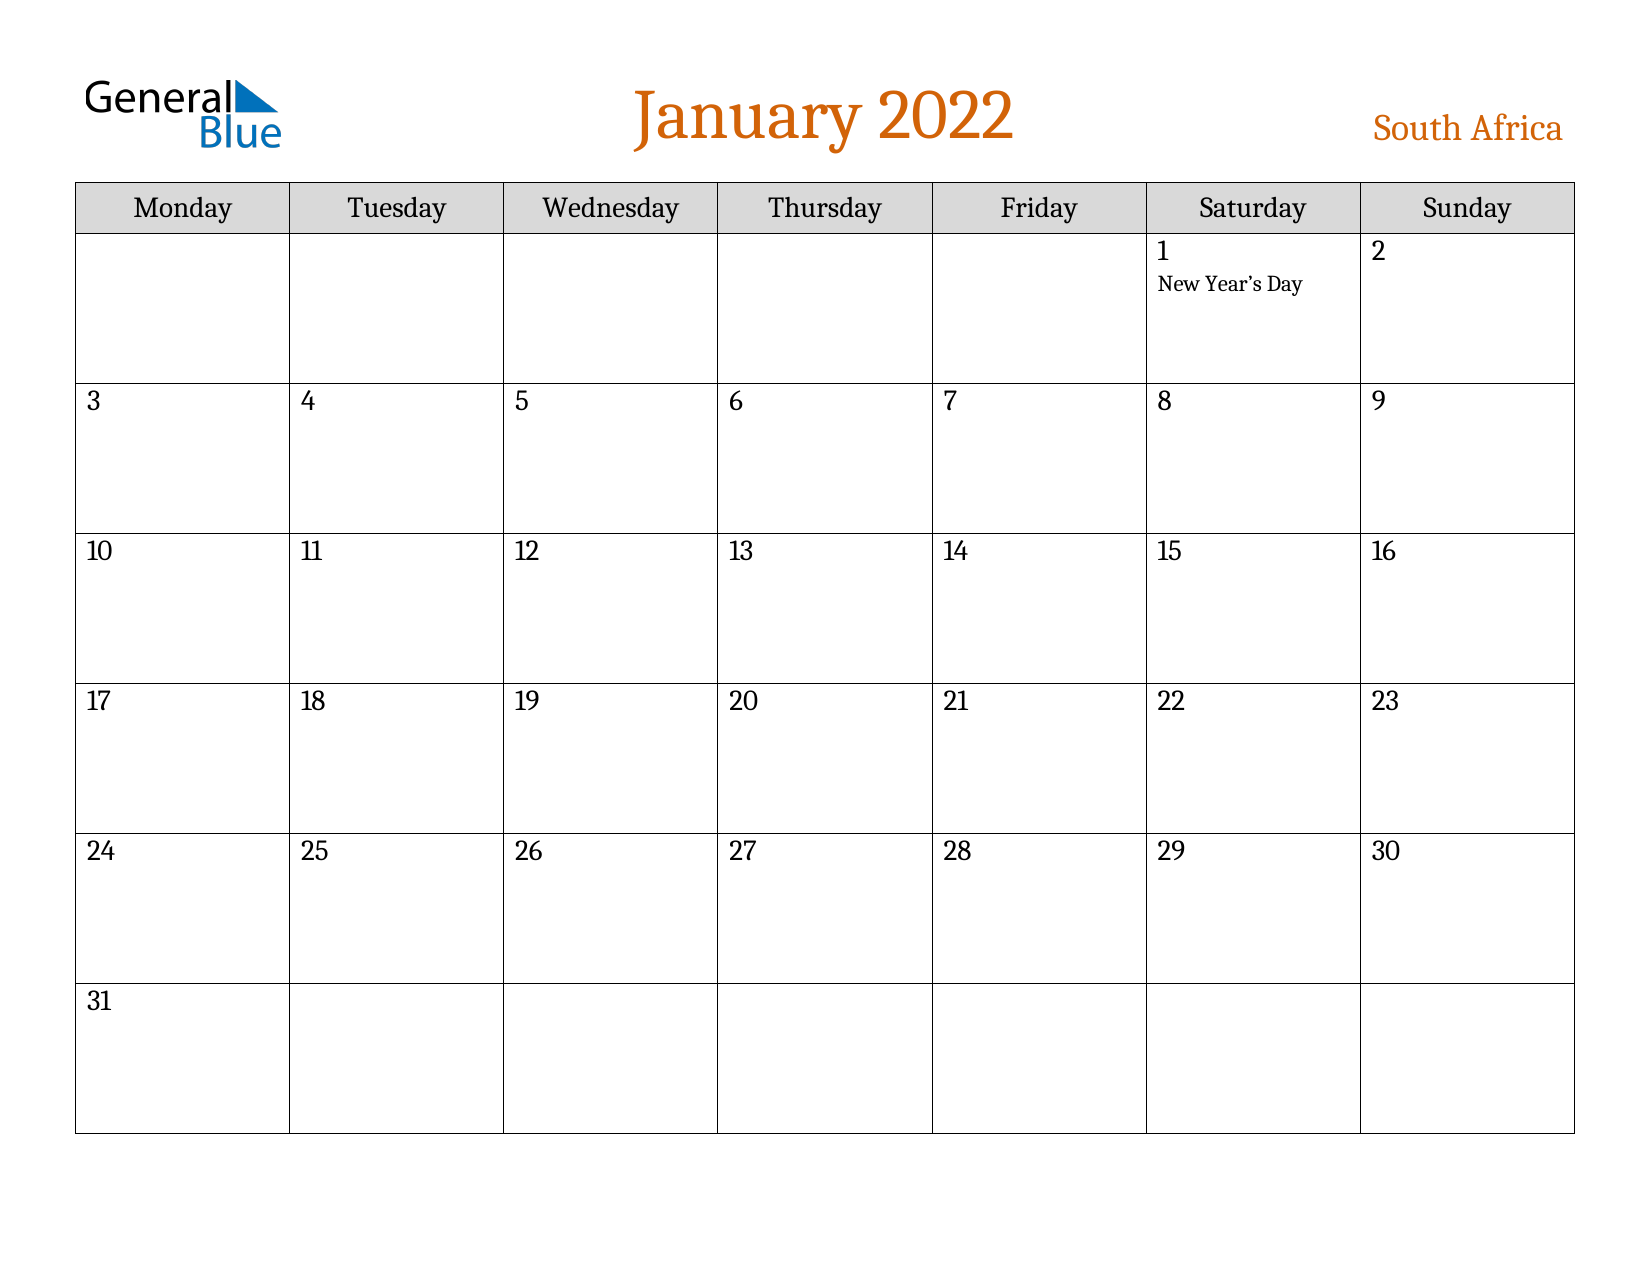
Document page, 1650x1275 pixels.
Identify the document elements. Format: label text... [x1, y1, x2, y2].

table_cell 18 [290, 684, 503, 720]
table_cell 10 [76, 534, 289, 570]
table_cell [1361, 420, 1574, 533]
table_cell [933, 270, 1146, 383]
table_cell 16 [1361, 534, 1574, 570]
table_cell [290, 570, 503, 683]
table_cell 1 [1147, 234, 1360, 270]
table_cell 5 [504, 384, 717, 420]
table_cell [1147, 720, 1360, 833]
table_cell 25 [290, 834, 503, 870]
table_cell New Year’s Day [1147, 270, 1360, 383]
table_cell [504, 234, 717, 270]
table_cell 31 [76, 984, 289, 1020]
table_cell [76, 234, 289, 270]
table_cell [290, 720, 503, 833]
table_cell [290, 1020, 503, 1133]
table_cell 22 [1147, 684, 1360, 720]
table_cell [1147, 1020, 1360, 1133]
table_header January 2022 [504, 75, 1146, 182]
table_cell Friday [933, 183, 1146, 233]
table_cell 29 [1147, 834, 1360, 870]
table_cell 21 [933, 684, 1146, 720]
table_cell [504, 870, 717, 983]
table_cell [76, 420, 289, 533]
table_cell 20 [718, 684, 932, 720]
table_cell 27 [718, 834, 932, 870]
table_cell 8 [1147, 384, 1360, 420]
table_cell [933, 570, 1146, 683]
table_cell [718, 570, 932, 683]
table_cell 15 [1147, 534, 1360, 570]
table_cell 24 [76, 834, 289, 870]
picture [86, 80, 281, 148]
table_cell 17 [76, 684, 289, 720]
table_cell [933, 720, 1146, 833]
table_cell [504, 720, 717, 833]
table_cell 28 [933, 834, 1146, 870]
table_cell [1147, 570, 1360, 683]
table_cell 19 [504, 684, 717, 720]
table_cell [933, 234, 1146, 270]
table_cell Saturday [1147, 183, 1360, 233]
table_cell Wednesday [504, 183, 717, 233]
table_cell 6 [718, 384, 932, 420]
table_cell Tuesday [290, 183, 503, 233]
table_cell [1361, 270, 1574, 383]
table_cell [76, 270, 289, 383]
table_cell [1361, 720, 1574, 833]
table_cell [76, 1020, 289, 1133]
table_cell [718, 234, 932, 270]
table_cell [718, 984, 932, 1020]
table_header [76, 75, 503, 182]
table_cell 3 [76, 384, 289, 420]
table_cell [504, 570, 717, 683]
table_cell [290, 870, 503, 983]
table_cell [933, 870, 1146, 983]
table_cell [504, 984, 717, 1020]
table_cell [504, 420, 717, 533]
table_cell 9 [1361, 384, 1574, 420]
table_cell 2 [1361, 234, 1574, 270]
table_cell [290, 234, 503, 270]
table_cell 11 [290, 534, 503, 570]
table_cell 7 [933, 384, 1146, 420]
table_cell [933, 420, 1146, 533]
table_cell 26 [504, 834, 717, 870]
table_cell [718, 720, 932, 833]
table_cell [290, 420, 503, 533]
table_cell Sunday [1361, 183, 1574, 233]
table_cell [1147, 984, 1360, 1020]
table_cell [718, 420, 932, 533]
table_cell [718, 270, 932, 383]
table_cell [504, 1020, 717, 1133]
table_cell [1147, 870, 1360, 983]
table_cell [76, 570, 289, 683]
table_cell 13 [718, 534, 932, 570]
table_cell [718, 870, 932, 983]
table_cell [1147, 420, 1360, 533]
table_cell 4 [290, 384, 503, 420]
table_cell [1361, 870, 1574, 983]
table_cell [76, 870, 289, 983]
table_cell [290, 984, 503, 1020]
table_cell [504, 270, 717, 383]
table_cell [933, 984, 1146, 1020]
table_cell Monday [76, 183, 289, 233]
table_cell [1361, 570, 1574, 683]
table_cell [933, 1020, 1146, 1133]
table_cell Thursday [718, 183, 932, 233]
table_cell 12 [504, 534, 717, 570]
table_cell [290, 270, 503, 383]
table_cell [1361, 1020, 1574, 1133]
table_cell 14 [933, 534, 1146, 570]
table_cell [76, 720, 289, 833]
table_cell [718, 1020, 932, 1133]
table_cell [1361, 984, 1574, 1020]
table_cell 30 [1361, 834, 1574, 870]
table_cell 23 [1361, 684, 1574, 720]
table_header South Africa [1146, 75, 1574, 182]
